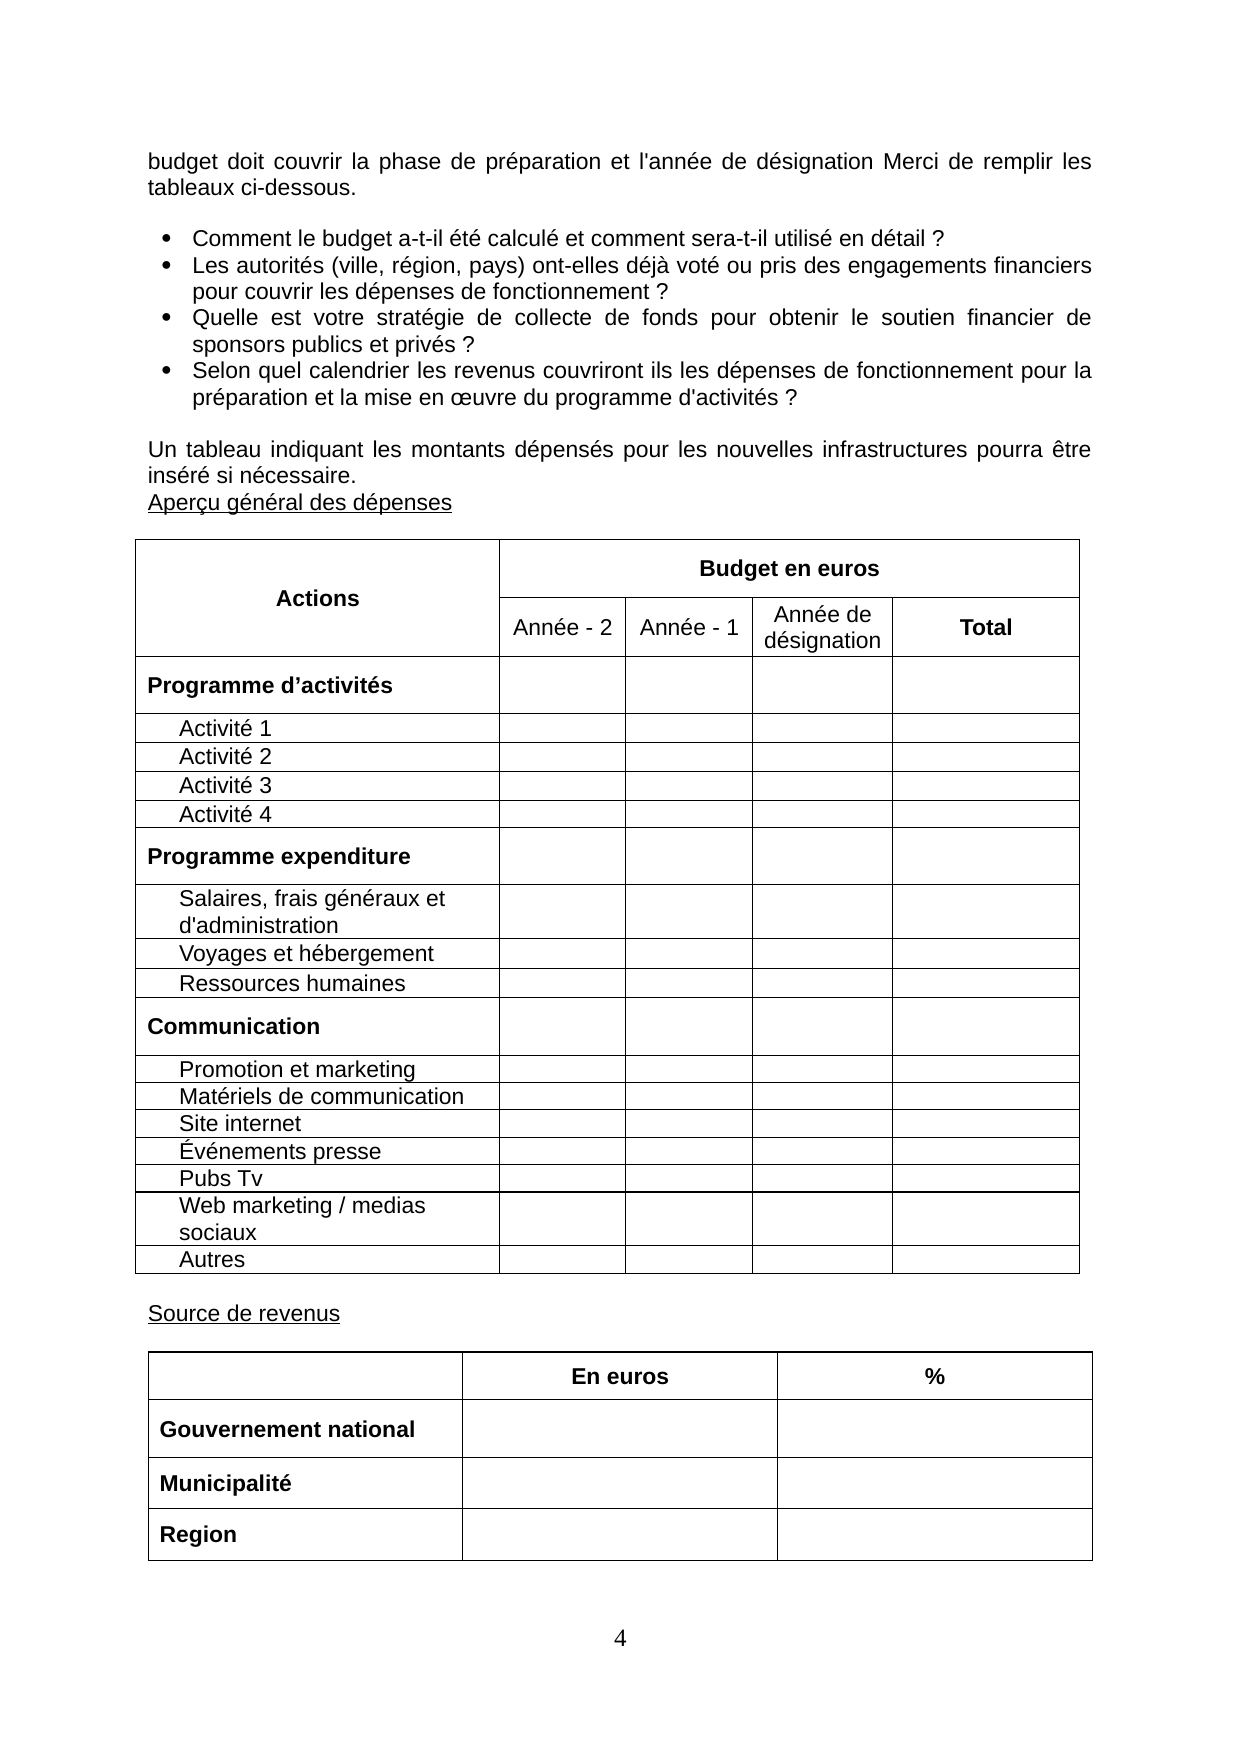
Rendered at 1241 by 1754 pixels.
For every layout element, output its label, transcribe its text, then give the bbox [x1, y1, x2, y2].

table_cell [753, 828, 892, 884]
table_cell [626, 998, 752, 1054]
table_cell [500, 772, 625, 799]
table_cell Année - 1 [626, 598, 752, 656]
table_cell [893, 1110, 1079, 1137]
table_cell [626, 801, 752, 827]
table_cell [893, 743, 1079, 771]
table_cell Programme d’activités [136, 657, 499, 713]
table_cell Web marketing / medias sociaux [136, 1193, 499, 1245]
table_cell [753, 939, 892, 967]
table_cell [500, 885, 625, 938]
table_header Actions [136, 540, 499, 656]
table_cell [778, 1458, 1092, 1508]
list Quelle est votre stratégie de collecte de fonds pour obtenir le soutien financier de sponsors publics et privés ? [162, 304, 1093, 357]
table_cell [893, 1165, 1079, 1191]
table_cell Communication [136, 998, 499, 1054]
table_cell [500, 657, 625, 713]
table_cell Ressources humaines [136, 969, 499, 997]
table_cell [753, 1110, 892, 1137]
table_cell [893, 1083, 1079, 1109]
table_cell [893, 714, 1079, 742]
table_cell [626, 828, 752, 884]
table_cell [626, 1110, 752, 1137]
table_cell [626, 714, 752, 742]
text Aperçu général des dépenses [148, 489, 1093, 515]
table_cell Municipalité [149, 1458, 462, 1508]
table_cell [753, 885, 892, 938]
table_cell [626, 743, 752, 771]
table_cell [893, 969, 1079, 997]
table_cell Activité 2 [136, 743, 499, 771]
table_cell [626, 657, 752, 713]
table_cell [500, 743, 625, 771]
table_cell [778, 1509, 1092, 1560]
table_cell [626, 1246, 752, 1273]
table_cell [463, 1509, 777, 1560]
table_cell Voyages et hébergement [136, 939, 499, 967]
table_cell [893, 939, 1079, 967]
table_cell Année - 2 [500, 598, 625, 656]
table_cell Année de désignation [753, 598, 892, 656]
table_cell [500, 969, 625, 997]
list Selon quel calendrier les revenus couvriront ils les dépenses de fonctionnement pour la préparation et la mise en œuvre du programme d'activités ? [162, 357, 1093, 410]
table_cell [500, 1138, 625, 1164]
table_cell [463, 1458, 777, 1508]
table_cell Activité 3 [136, 772, 499, 799]
table_cell [753, 998, 892, 1054]
table_cell Promotion et marketing [136, 1056, 499, 1082]
table_cell [500, 1193, 625, 1245]
table_cell Matériels de communication [136, 1083, 499, 1109]
table_cell [626, 969, 752, 997]
table_cell [893, 1138, 1079, 1164]
table_cell [893, 1193, 1079, 1245]
table_cell [753, 1056, 892, 1082]
table_cell [893, 998, 1079, 1054]
table_header Budget en euros [500, 540, 1079, 597]
table_cell [500, 1165, 625, 1191]
table_cell Événements presse [136, 1138, 499, 1164]
text Source de revenus [148, 1300, 1093, 1326]
table_cell [626, 1165, 752, 1191]
table_cell [626, 939, 752, 967]
table_cell [778, 1400, 1092, 1457]
table_header En euros [463, 1353, 777, 1399]
table_header [149, 1353, 462, 1399]
table_cell [463, 1400, 777, 1457]
table_cell [753, 1193, 892, 1245]
table_cell [500, 998, 625, 1054]
table_cell [626, 1056, 752, 1082]
table_cell [753, 657, 892, 713]
table_header % [778, 1353, 1092, 1399]
table_cell [500, 801, 625, 827]
table_cell Programme expenditure [136, 828, 499, 884]
table_cell Site internet [136, 1110, 499, 1137]
table_cell Pubs Tv [136, 1165, 499, 1191]
table_cell [753, 743, 892, 771]
table_cell [893, 828, 1079, 884]
table_cell [893, 772, 1079, 799]
table_cell [893, 885, 1079, 938]
table_cell Autres [136, 1246, 499, 1273]
table_cell Gouvernement national [149, 1400, 462, 1457]
table_cell [626, 885, 752, 938]
table_cell Total [893, 598, 1079, 656]
text Un tableau indiquant les montants dépensés pour les nouvelles infrastructures pourra être inséré si nécessaire. [148, 436, 1093, 489]
table_cell [893, 801, 1079, 827]
table_cell [500, 1056, 625, 1082]
table_cell Region [149, 1509, 462, 1560]
table_cell [753, 714, 892, 742]
table_cell [626, 1138, 752, 1164]
table_cell [753, 969, 892, 997]
table_cell [753, 1246, 892, 1273]
table_cell [753, 772, 892, 799]
table_cell [626, 1193, 752, 1245]
table_cell [753, 801, 892, 827]
table_cell [893, 657, 1079, 713]
table_cell [893, 1056, 1079, 1082]
table_cell Activité 1 [136, 714, 499, 742]
table_cell [753, 1138, 892, 1164]
table_cell Salaires, frais généraux et d'administration [136, 885, 499, 938]
table_cell [626, 772, 752, 799]
table_cell [893, 1246, 1079, 1273]
list Comment le budget a-t-il été calculé et comment sera-t-il utilisé en détail ? [162, 225, 1093, 252]
table_cell [500, 1110, 625, 1137]
table_cell [500, 828, 625, 884]
table_cell [500, 714, 625, 742]
table_cell [500, 1246, 625, 1273]
table_cell Activité 4 [136, 801, 499, 827]
table_cell [626, 1083, 752, 1109]
table_cell [500, 1083, 625, 1109]
table_cell [500, 939, 625, 967]
table_cell [753, 1165, 892, 1191]
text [148, 148, 1093, 200]
list Les autorités (ville, région, pays) ont-elles déjà voté ou pris des engagements financiers pour couvrir les dépenses de fonctionnement ? [162, 252, 1093, 304]
table_cell [753, 1083, 892, 1109]
